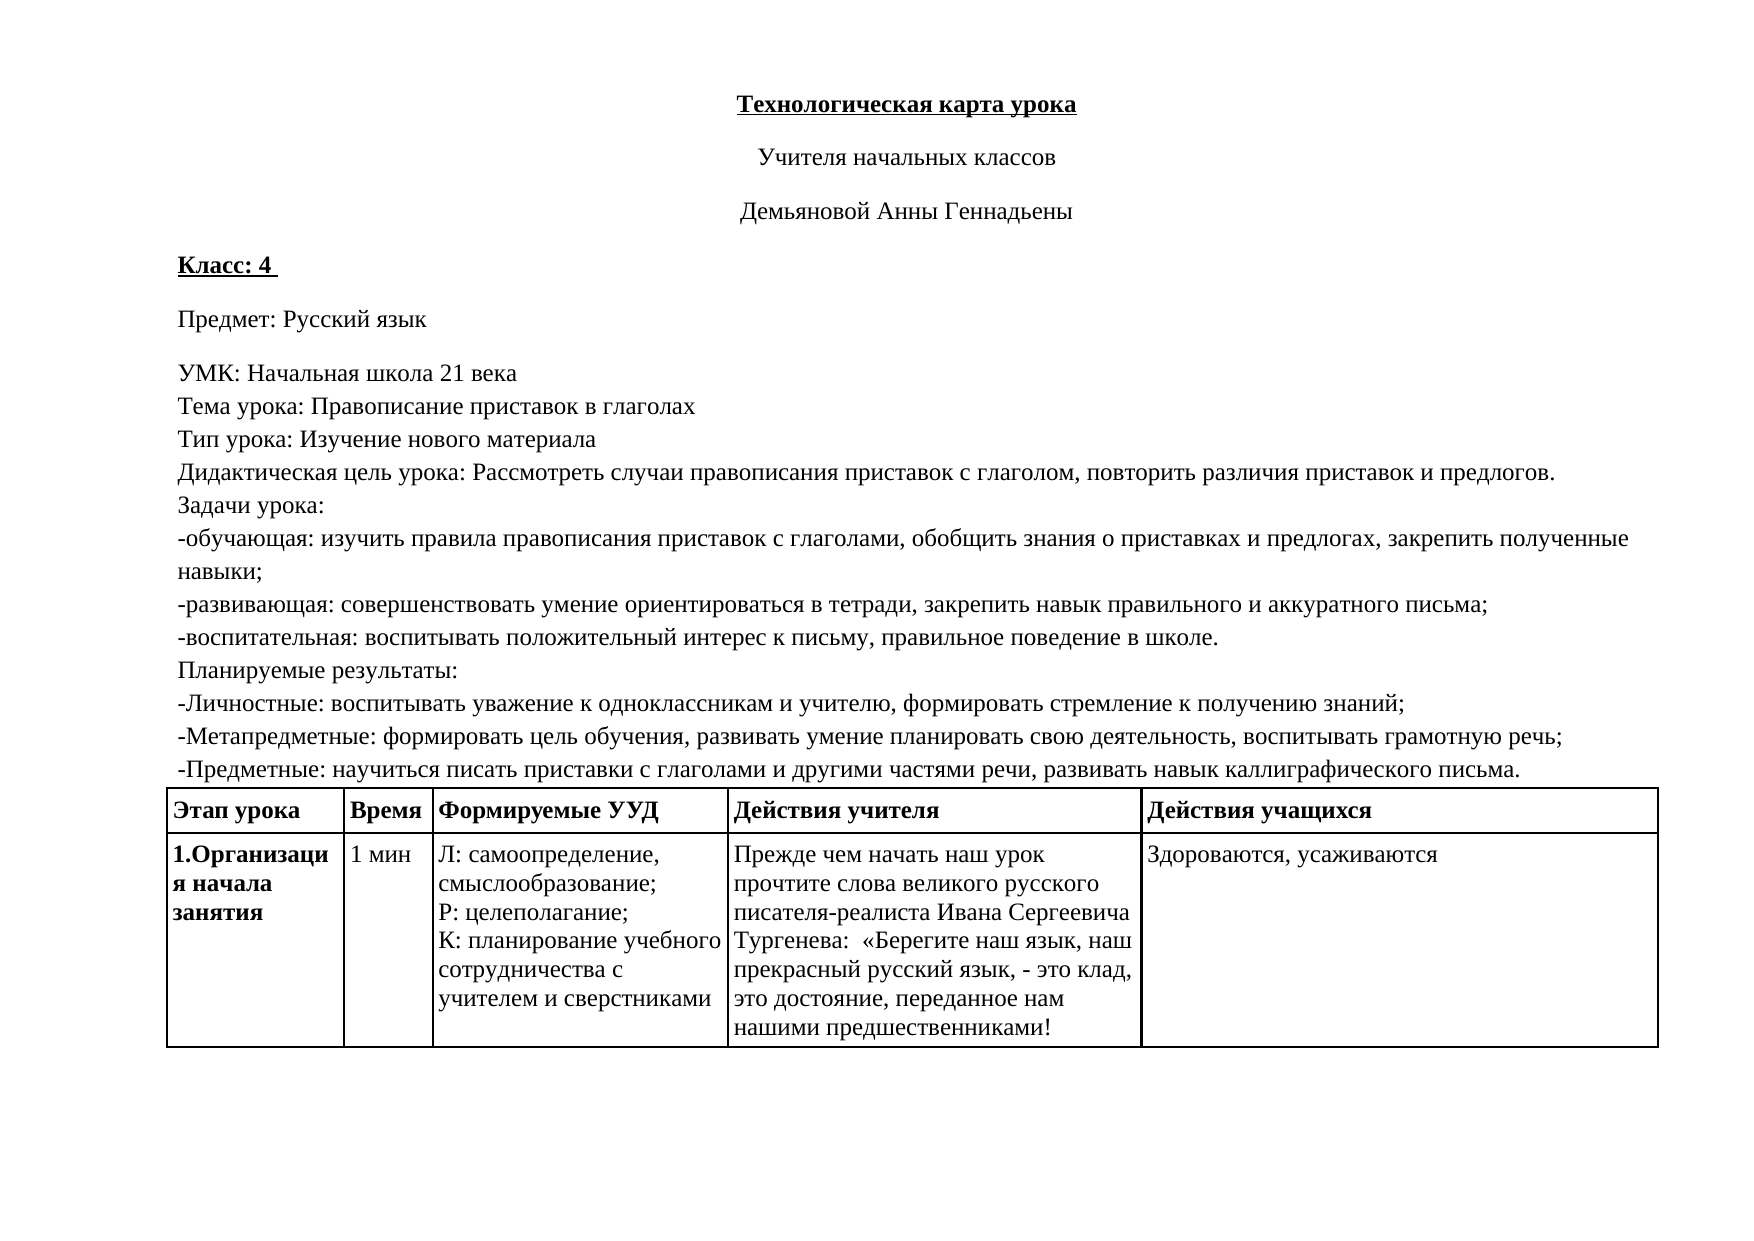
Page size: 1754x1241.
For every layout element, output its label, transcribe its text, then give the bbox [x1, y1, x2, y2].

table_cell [434, 834, 727, 1046]
text Планируемые результаты: -Личностные: воспитывать уважение к одноклассникам и учителю, формировать стремление к получению знаний; -Метапредметные: формировать цель обучения, развивать умение планировать свою деятельность, воспитывать грамотную речь; -Предметные: научиться писать приставки с глаголами и другими частями речи, развивать навык каллиграфического письма. [177, 655, 1636, 783]
text Учителя начальных классов [177, 142, 1636, 171]
text Технологическая карта урока [177, 89, 1636, 117]
text Тип урока: Изучение нового материала [177, 424, 1636, 453]
table_header Действия учителя [729, 789, 1140, 832]
text -развивающая: совершенствовать умение ориентироваться в тетради, закрепить навык правильного и аккуратного письма; [177, 589, 1636, 618]
table_header Время [345, 789, 432, 832]
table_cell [1143, 834, 1657, 1046]
text Предмет: Русский язык [177, 304, 1636, 333]
text Дидактическая цель урока: Рассмотреть случаи правописания приставок с глаголом, повторить различия приставок и предлогов. [177, 457, 1636, 486]
table_header Формируемые УУД [434, 789, 727, 832]
text Тема урока: Правописание приставок в глаголах [177, 391, 1636, 420]
table_header Этап урока [168, 789, 343, 832]
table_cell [729, 834, 1140, 1046]
text -воспитательная: воспитывать положительный интерес к письму, правильное поведение в школе. [177, 622, 1636, 651]
text Демьяновой Анны Геннадьены [177, 196, 1636, 225]
table_header Действия учащихся [1143, 789, 1657, 832]
text УМК: Начальная школа 21 века [177, 358, 1636, 387]
text Задачи урока: [177, 490, 1636, 519]
text Класс: 4 [177, 250, 1636, 279]
table_cell 1 мин [345, 834, 432, 1046]
text -обучающая: изучить правила правописания приставок с глаголами, обобщить знания о приставках и предлогах, закрепить полученные навыки; [177, 523, 1636, 585]
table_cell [168, 834, 343, 1046]
